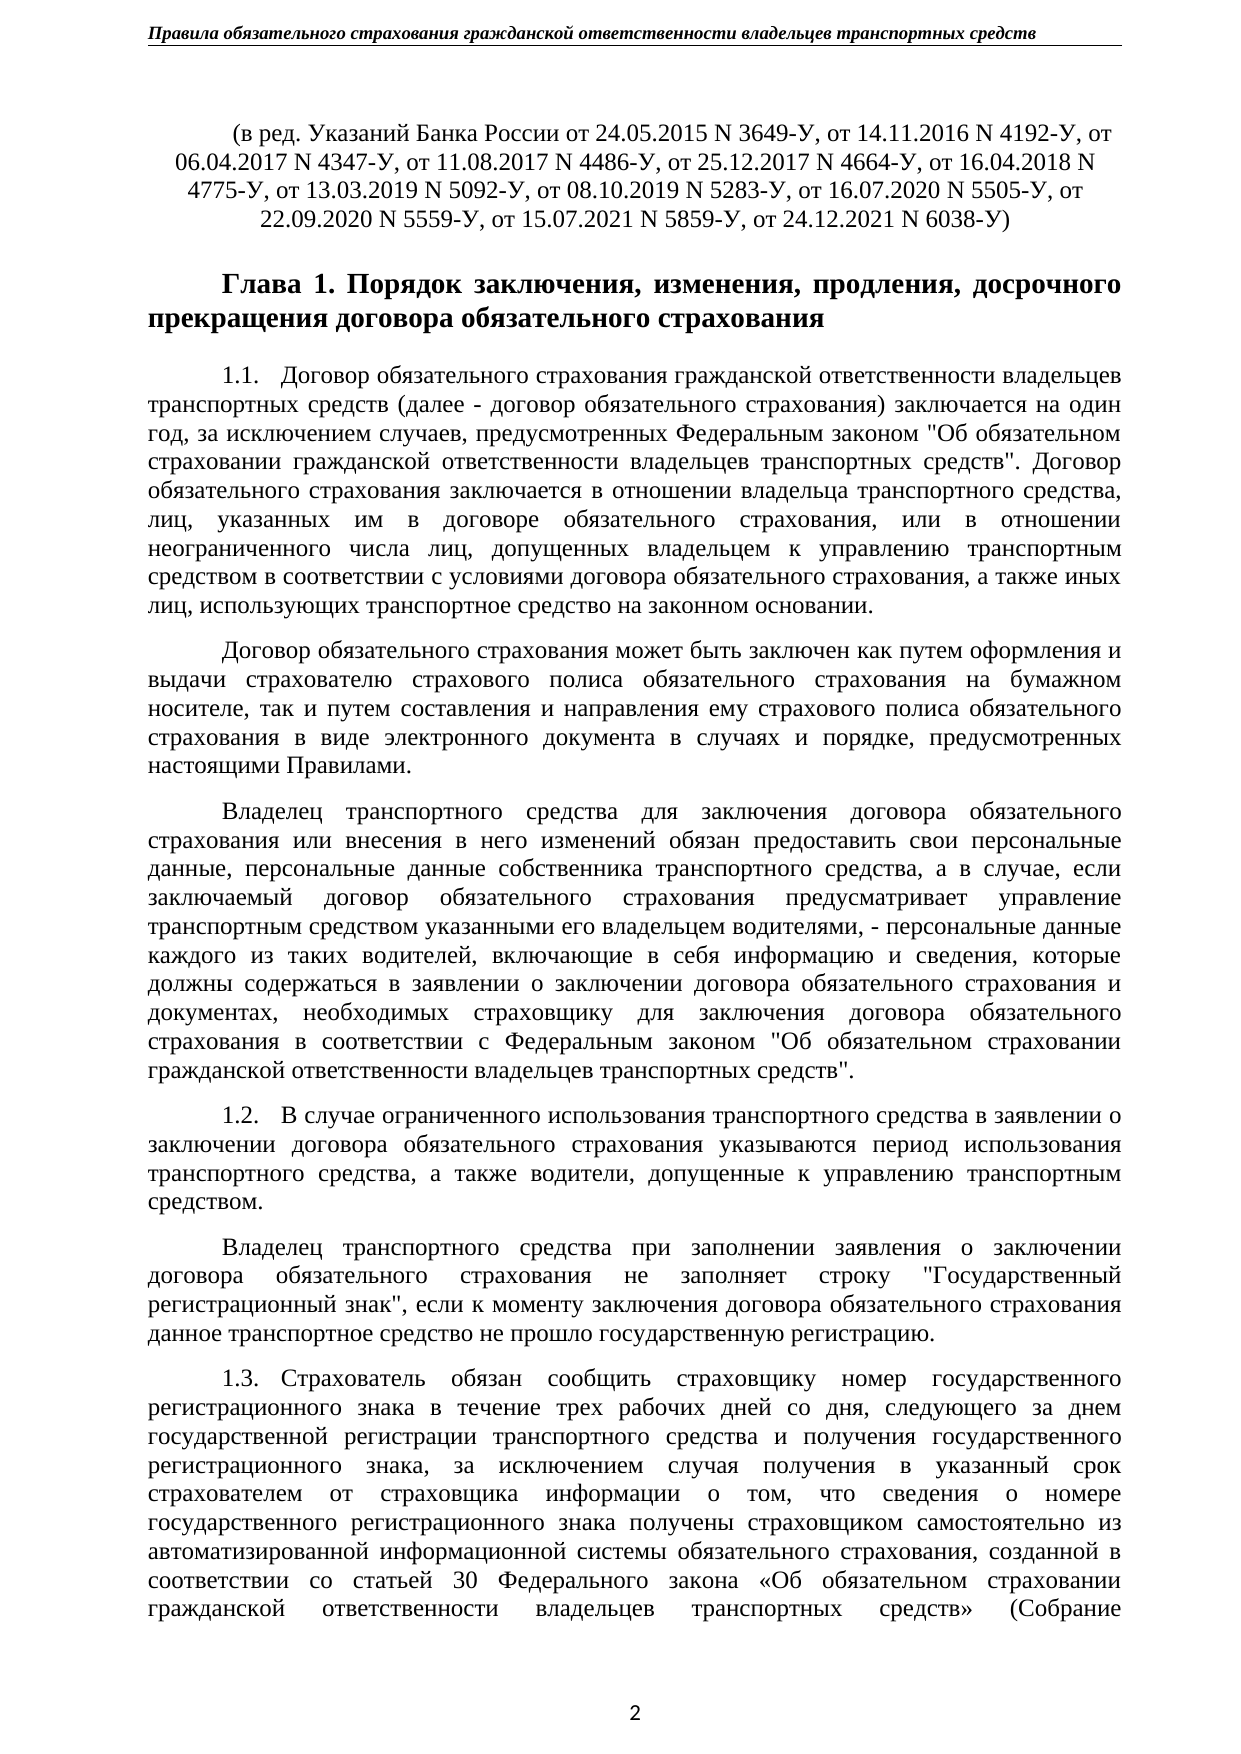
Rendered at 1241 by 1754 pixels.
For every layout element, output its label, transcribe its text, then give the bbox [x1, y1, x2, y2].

text 1.1. Договор обязательного страхования гражданской ответственности владельцев транспортных средств (далее - договор обязательного страхования) заключается на один год, за исключением случаев, предусмотренных Федеральным законом "Об обязательном страховании гражданской ответственности владельцев транспортных средств". Договор обязательного страхования заключается в отношении владельца транспортного средства, лиц, указанных им в договоре обязательного страхования, или в отношении неограниченного числа лиц, допущенных владельцем к управлению транспортным средством в соответствии с условиями договора обязательного страхования, а также иных лиц, использующих транспортное средство на законном основании. [148, 360, 1122, 619]
text 1.2. В случае ограниченного использования транспортного средства в заявлении о заключении договора обязательного страхования указываются период использования транспортного средства, а также водители, допущенные к управлению транспортным средством. [148, 1100, 1122, 1215]
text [148, 1363, 1122, 1622]
text Договор обязательного страхования может быть заключен как путем оформления и выдачи страхователю страхового полиса обязательного страхования на бумажном носителе, так и путем составления и направления ему страхового полиса обязательного страхования в виде электронного документа в случаях и порядке, предусмотренных настоящими Правилами. [148, 636, 1122, 779]
text Владелец транспортного средства для заключения договора обязательного страхования или внесения в него изменений обязан предоставить свои персональные данные, персональные данные собственника транспортного средства, а в случае, если заключаемый договор обязательного страхования предусматривает управление транспортным средством указанными его владельцем водителями, - персональные данные каждого из таких водителей, включающие в себя информацию и сведения, которые должны содержаться в заявлении о заключении договора обязательного страхования и документах, необходимых страховщику для заключения договора обязательного страхования в соответствии с Федеральным законом "Об обязательном страховании гражданской ответственности владельцев транспортных средств". [148, 796, 1122, 1083]
title (в ред. Указаний Банка России от 24.05.2015 N 3649-У, от 14.11.2016 N 4192-У, от 06.04.2017 N 4347-У, от 11.08.2017 N 4486-У, от 25.12.2017 N 4664-У, от 16.04.2018 N 4775-У, от 13.03.2019 N 5092-У, от 08.10.2019 N 5283-У, от 16.07.2020 N 5505-У, от 22.09.2020 N 5559-У, от 15.07.2021 N 5859-У, от 24.12.2021 N 6038-У) [148, 118, 1122, 233]
text Глава 1. Порядок заключения, изменения, продления, досрочного прекращения договора обязательного страхования [148, 267, 1122, 334]
text Владелец транспортного средства при заполнении заявления о заключении договора обязательного страхования не заполняет строку "Государственный регистрационный знак", если к моменту заключения договора обязательного страхования данное транспортное средство не прошло государственную регистрацию. [148, 1232, 1122, 1347]
